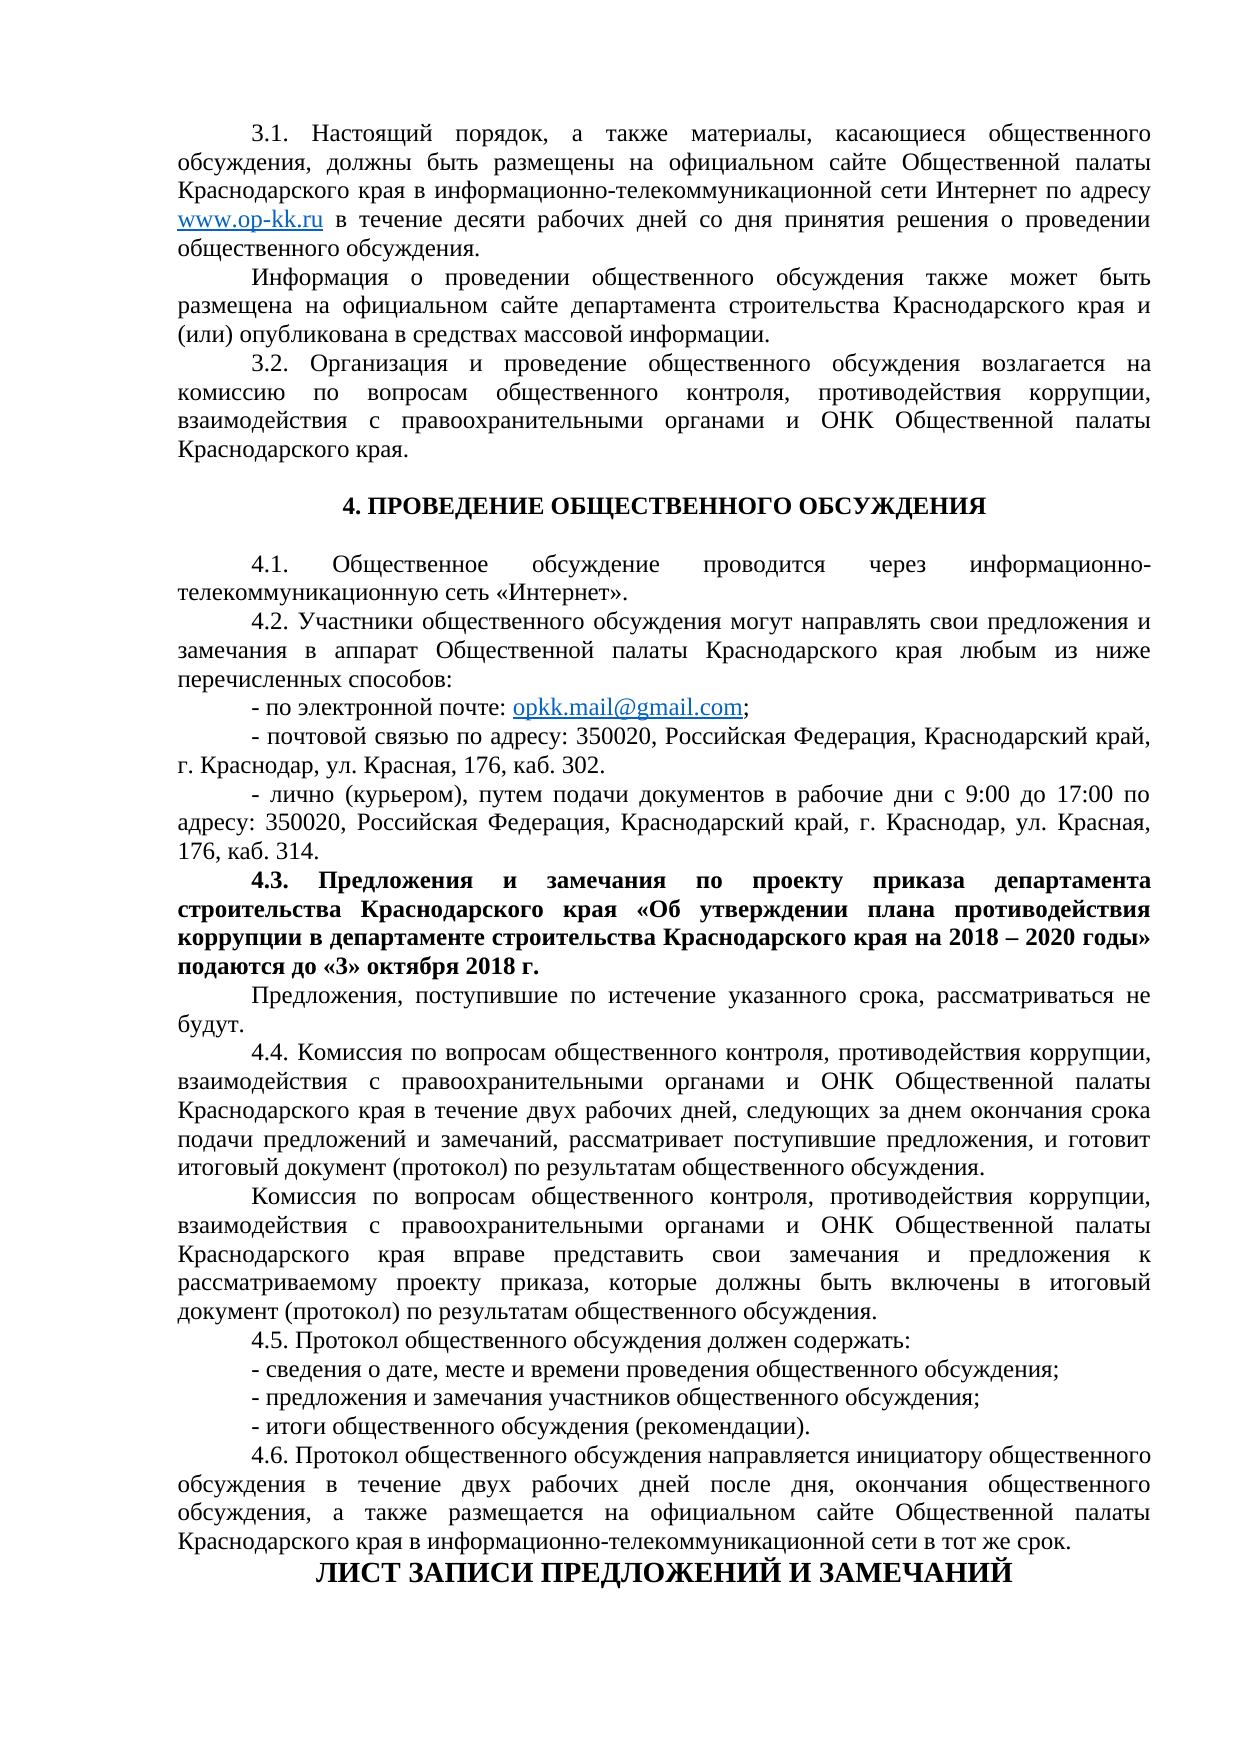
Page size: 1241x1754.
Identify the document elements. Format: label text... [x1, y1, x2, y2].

text Предложения, поступившие по истечение указанного срока, рассматриваться не будут. [177, 980, 1152, 1037]
text - почтовой связью по адресу: 350020, Российская Федерация, Краснодарский край, г. Краснодар, ул. Красная, 176, каб. 302. [177, 721, 1152, 779]
text 4.4. Комиссия по вопросам общественного контроля, противодействия коррупции, взаимодействия с правоохранительными органами и ОНК Общественной палаты Краснодарского края в течение двух рабочих дней, следующих за днем окончания срока подачи предложений и замечаний, рассматривает поступившие предложения, и готовит итоговый документ (протокол) по результатам общественного обсуждения. [177, 1037, 1152, 1181]
text Информация о проведении общественного обсуждения также может быть размещена на официальном сайте департамента строительства Краснодарского края и (или) опубликована в средствах массовой информации. [177, 262, 1152, 348]
text 4.5. Протокол общественного обсуждения должен содержать: [177, 1325, 1152, 1354]
text 4.6. Протокол общественного обсуждения направляется инициатору общественного обсуждения в течение двух рабочих дней после дня, окончания общественного обсуждения, а также размещается на официальном сайте Общественной палаты Краснодарского края в информационно-телекоммуникационной сети в тот же срок. [177, 1440, 1152, 1555]
text 4. ПРОВЕДЕНИЕ ОБЩЕСТВЕННОГО ОБСУЖДЕНИЯ [177, 491, 1152, 520]
text - по электронной почте: opkk.mail@gmail.com; [177, 692, 1152, 721]
text - предложения и замечания участников общественного обсуждения; [177, 1382, 1152, 1411]
text - сведения о дате, месте и времени проведения общественного обсуждения; [177, 1354, 1152, 1382]
text 3.1. Настоящий порядок, а также материалы, касающиеся общественного обсуждения, должны быть размещены на официальном сайте Общественной палаты Краснодарского края в информационно-телекоммуникационной сети Интернет по адресу www.op-kk.ru в течение десяти рабочих дней со дня принятия решения о проведении общественного обсуждения. [177, 118, 1152, 262]
text - итоги общественного обсуждения (рекомендации). [177, 1411, 1152, 1440]
text 4.1. Общественное обсуждение проводится через информационно-телекоммуникационную сеть «Интернет». [177, 549, 1152, 606]
text 3.2. Организация и проведение общественного обсуждения возлагается на комиссию по вопросам общественного контроля, противодействия коррупции, взаимодействия с правоохранительными органами и ОНК Общественной палаты Краснодарского края. [177, 348, 1152, 463]
text 4.3. Предложения и замечания по проекту приказа департамента строительства Краснодарского края «Об утверждении плана противодействия коррупции в департаменте строительства Краснодарского края на 2018 – 2020 годы» подаются до «3» октября 2018 г. [177, 865, 1152, 980]
text Комиссия по вопросам общественного контроля, противодействия коррупции, взаимодействия с правоохранительными органами и ОНК Общественной палаты Краснодарского края вправе представить свои замечания и предложения к рассматриваемому проекту приказа, которые должны быть включены в итоговый документ (протокол) по результатам общественного обсуждения. [177, 1181, 1152, 1325]
text 4.2. Участники общественного обсуждения могут направлять свои предложения и замечания в аппарат Общественной палаты Краснодарского края любым из ниже перечисленных способов: [177, 606, 1152, 692]
text ЛИСТ ЗАПИСИ ПРЕДЛОЖЕНИЙ И ЗАМЕЧАНИЙ [177, 1555, 1152, 1588]
text - лично (курьером), путем подачи документов в рабочие дни с 9:00 до 17:00 по адресу: 350020, Российская Федерация, Краснодарский край, г. Краснодар, ул. Красная, 176, каб. 314. [177, 779, 1152, 865]
